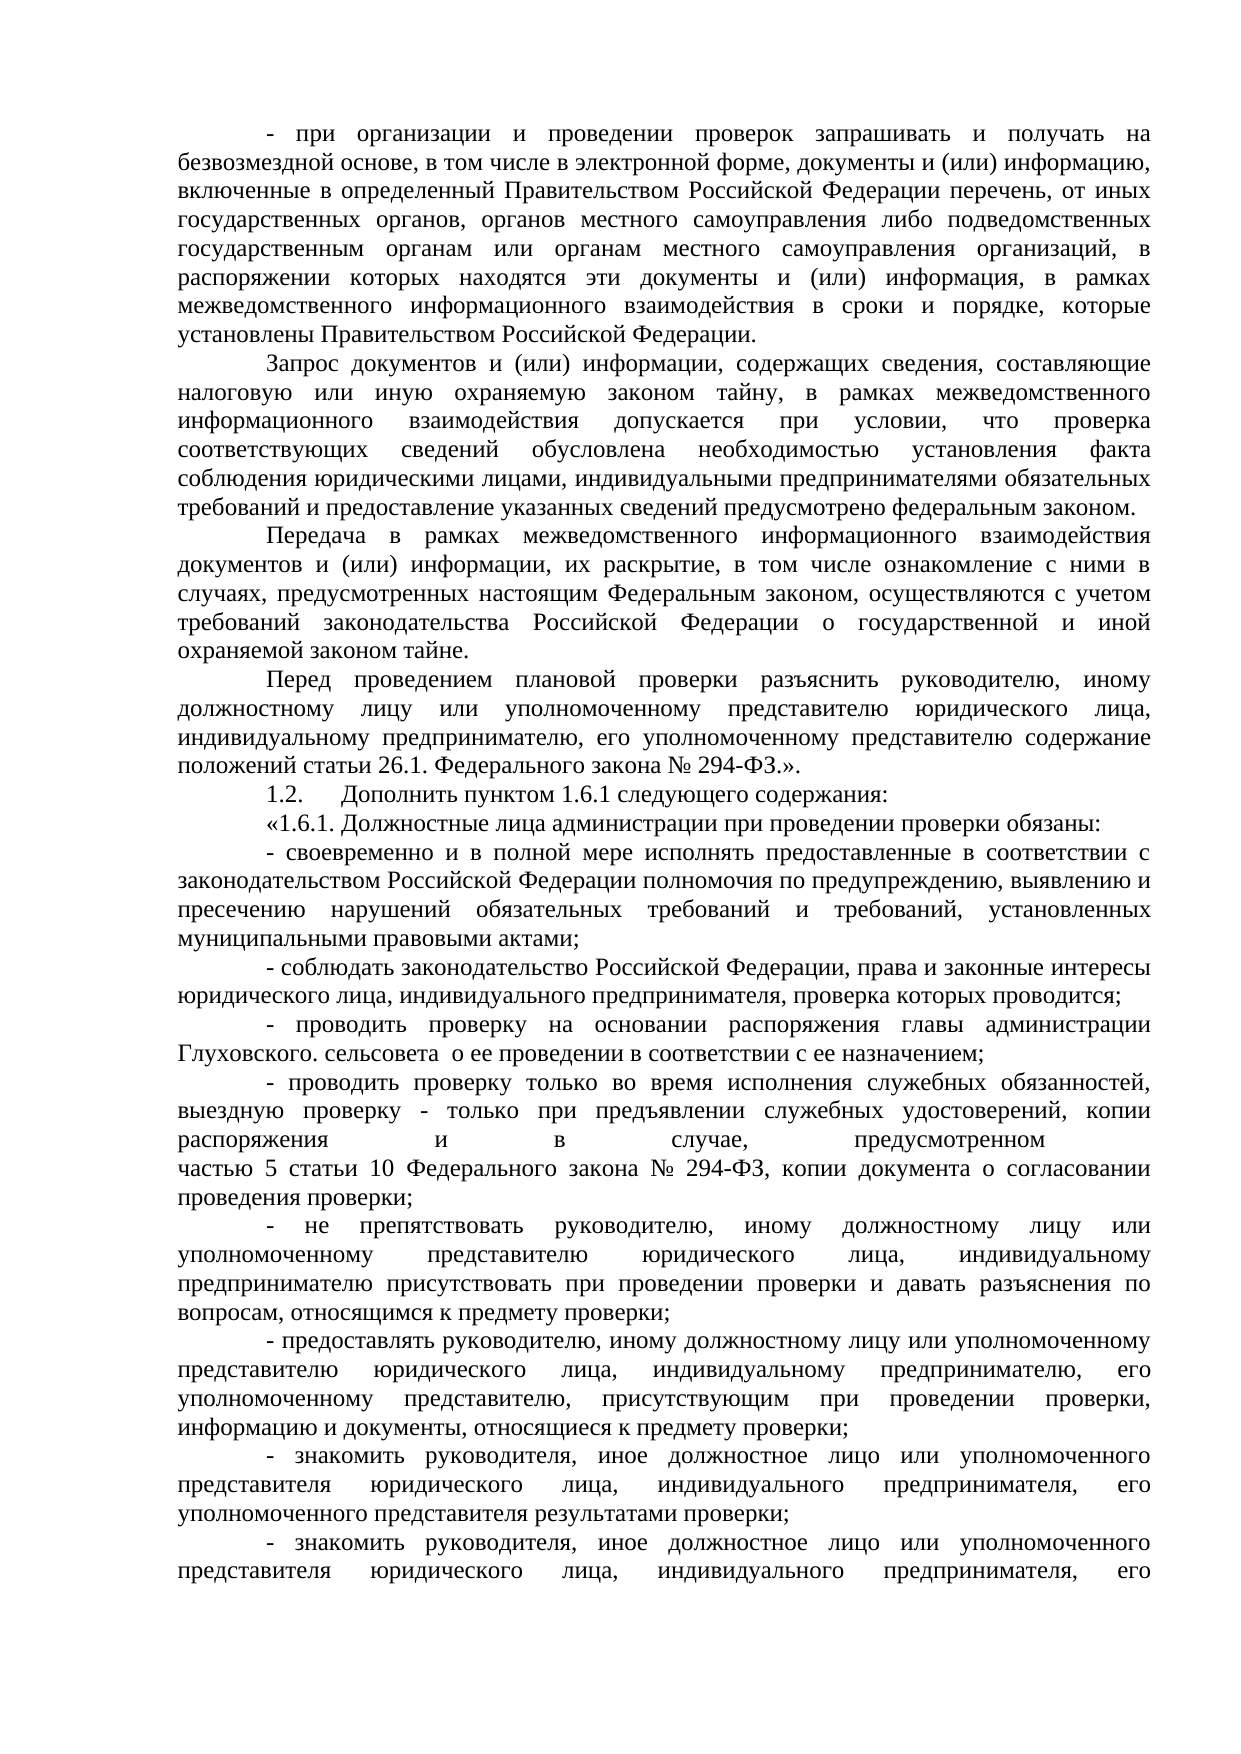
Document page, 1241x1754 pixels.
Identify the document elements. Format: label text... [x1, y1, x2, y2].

text - соблюдать законодательство Российской Федерации, права и законные интересы юридического лица, индивидуального предпринимателя, проверка которых проводится; [177, 952, 1152, 1009]
text Передача в рамках межведомственного информационного взаимодействия документов и (или) информации, их раскрытие, в том числе ознакомление с ними в случаях, предусмотренных настоящим Федеральным законом, осуществляются с учетом требований законодательства Российской Федерации о государственной и иной охраняемой законом тайне. [177, 521, 1152, 664]
text «1.6.1. Должностные лица администрации при проведении проверки обязаны: [177, 808, 1152, 837]
text Запрос документов и (или) информации, содержащих сведения, составляющие налоговую или иную охраняемую законом тайну, в рамках межведомственного информационного взаимодействия допускается при условии, что проверка соответствующих сведений обусловлена необходимостью установления факта соблюдения юридическими лицами, индивидуальными предпринимателями обязательных требований и предоставление указанных сведений предусмотрено федеральным законом. [177, 348, 1152, 521]
text - предоставлять руководителю, иному должностному лицу или уполномоченному представителю юридического лица, индивидуальному предпринимателю, его уполномоченному представителю, присутствующим при проведении проверки, информацию и документы, относящиеся к предмету проверки; [177, 1326, 1152, 1441]
text - не препятствовать руководителю, иному должностному лицу или уполномоченному представителю юридического лица, индивидуальному предпринимателю присутствовать при проведении проверки и давать разъяснения по вопросам, относящимся к предмету проверки; [177, 1211, 1152, 1326]
text - проводить проверку на основании распоряжения главы администрации Глуховского. сельсовета о ее проведении в соответствии с ее назначением; [177, 1009, 1152, 1067]
text - проводить проверку только во время исполнения служебных обязанностей, выездную проверку - только при предъявлении служебных удостоверений, копии распоряжения и в случае, предусмотренном частью 5 статьи 10 Федерального закона № 294-ФЗ, копии документа о согласовании проведения проверки; [177, 1067, 1152, 1211]
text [177, 1527, 1152, 1584]
text - при организации и проведении проверок запрашивать и получать на безвозмездной основе, в том числе в электронной форме, документы и (или) информацию, включенные в определенный Правительством Российской Федерации перечень, от иных государственных органов, органов местного самоуправления либо подведомственных государственным органам или органам местного самоуправления организаций, в распоряжении которых находятся эти документы и (или) информация, в рамках межведомственного информационного взаимодействия в сроки и порядке, которые установлены Правительством Российской Федерации. [177, 118, 1152, 348]
text - своевременно и в полной мере исполнять предоставленные в соответствии с законодательством Российской Федерации полномочия по предупреждению, выявлению и пресечению нарушений обязательных требований и требований, установленных муниципальными правовыми актами; [177, 837, 1152, 952]
text Перед проведением плановой проверки разъяснить руководителю, иному должностному лицу или уполномоченному представителю юридического лица, индивидуальному предпринимателю, его уполномоченному представителю содержание положений статьи 26.1. Федерального закона № 294-ФЗ.». [177, 664, 1152, 779]
list Дополнить пунктом 1.6.1 следующего содержания: [266, 779, 1152, 808]
text - знакомить руководителя, иное должностное лицо или уполномоченного представителя юридического лица, индивидуального предпринимателя, его уполномоченного представителя результатами проверки; [177, 1441, 1152, 1527]
